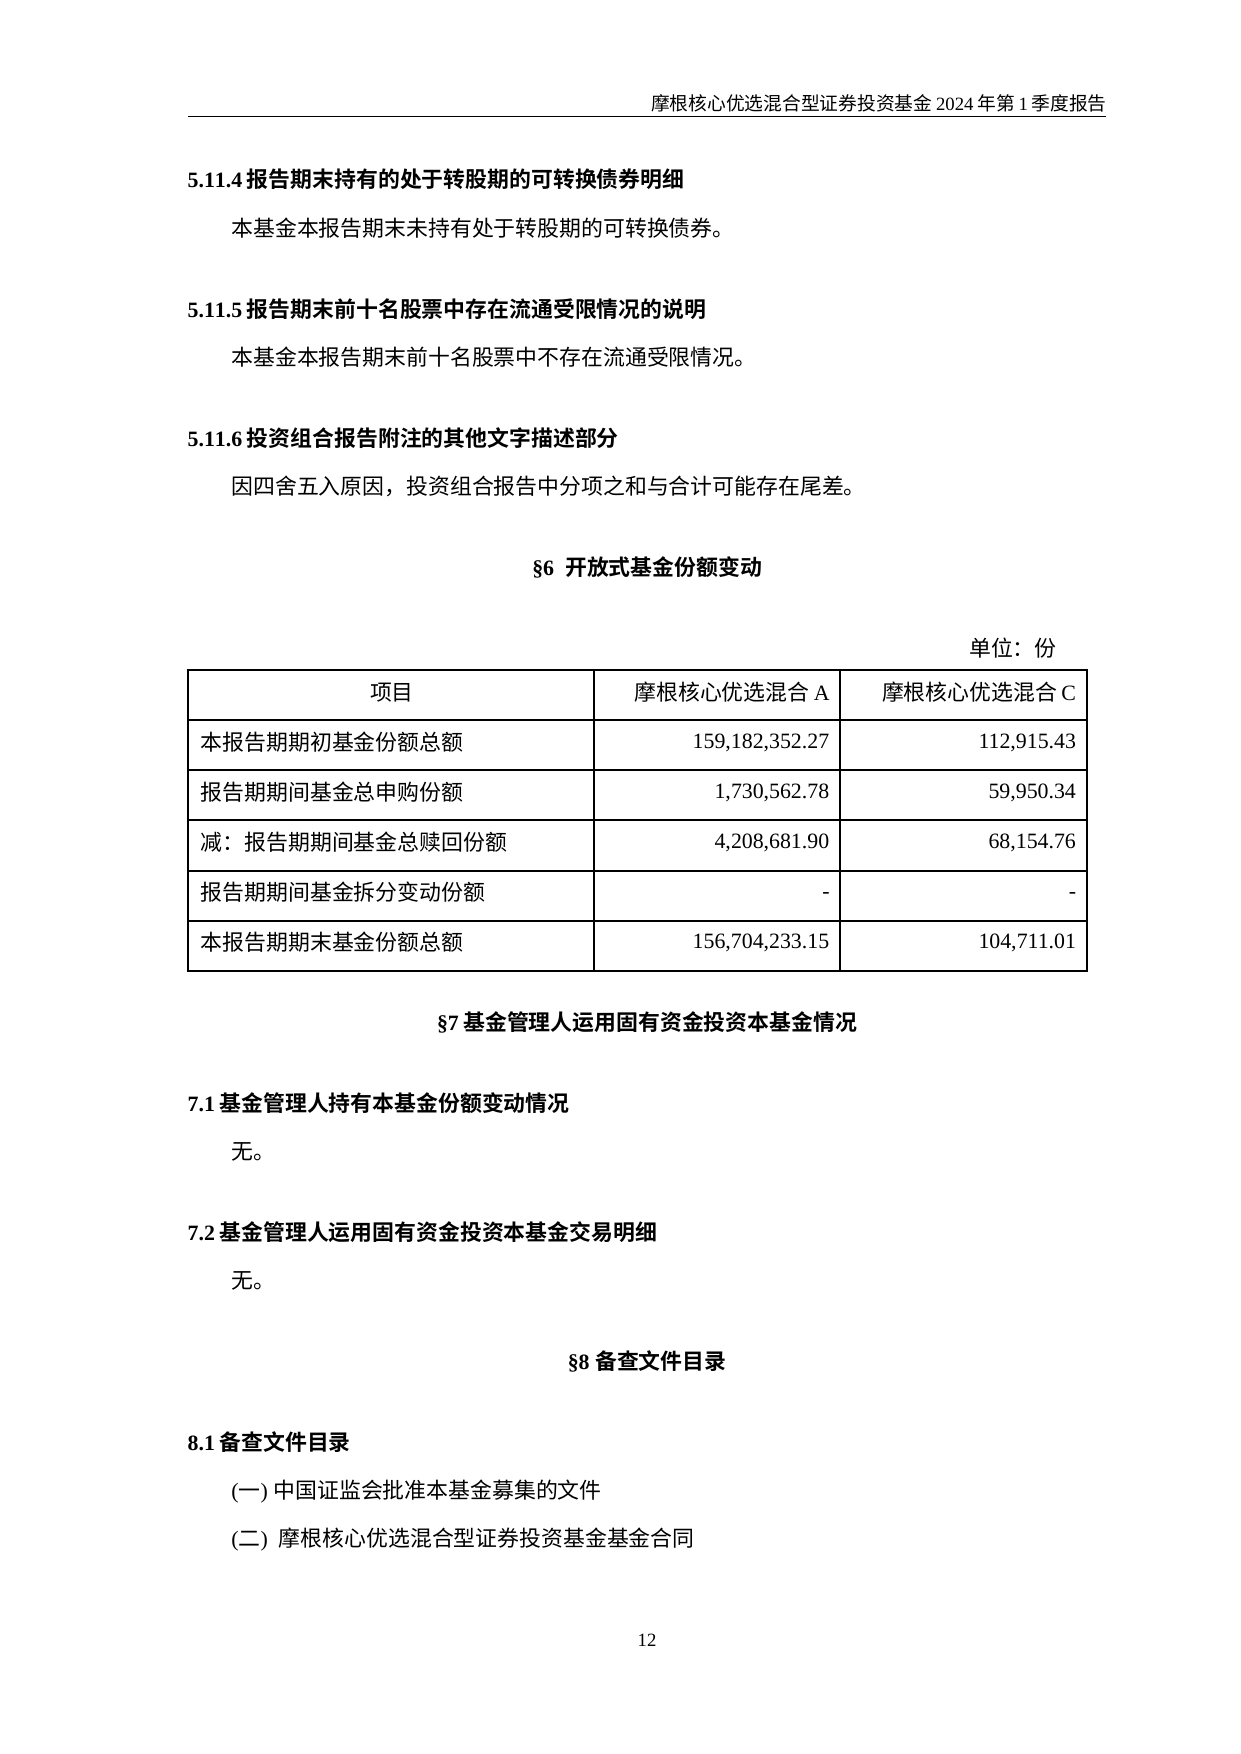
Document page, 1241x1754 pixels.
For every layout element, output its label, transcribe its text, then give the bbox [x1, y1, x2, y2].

table_cell 本报告期期初基金份额总额 [189, 721, 593, 769]
text 无。 [187, 1133, 1106, 1166]
text 本基金本报告期末未持有处于转股期的可转换债券。 [187, 210, 1106, 243]
table_cell 减：报告期期间基金总赎回份额 [189, 821, 593, 869]
subtitle §6 开放式基金份额变动 [187, 549, 1106, 582]
text 5.11.4报告期末持有的处于转股期的可转换债券明细 [187, 162, 1106, 194]
table_header 项目 [189, 671, 593, 719]
table_cell 159,182,352.27 [595, 721, 839, 769]
table_cell 报告期期间基金拆分变动份额 [189, 872, 593, 919]
text 本基金本报告期末前十名股票中不存在流通受限情况。 [187, 339, 1106, 372]
table_cell 112,915.43 [841, 721, 1086, 769]
table_cell 本报告期期末基金份额总额 [189, 922, 593, 970]
text 7.1基金管理人持有本基金份额变动情况 [187, 1085, 1106, 1118]
subtitle §8 备查文件目录 [187, 1343, 1106, 1376]
table_cell - [841, 872, 1086, 919]
table_cell 156,704,233.15 [595, 922, 839, 970]
text 8.1备查文件目录 [187, 1424, 1106, 1457]
subtitle §7基金管理人运用固有资金投资本基金情况 [187, 1004, 1106, 1037]
text 7.2基金管理人运用固有资金投资本基金交易明细 [187, 1214, 1106, 1247]
table_cell 1,730,562.78 [595, 771, 839, 819]
table_header 摩根核心优选混合C [841, 671, 1086, 719]
text (一) 中国证监会批准本基金募集的文件 [187, 1473, 1106, 1505]
text 因四舍五入原因，投资组合报告中分项之和与合计可能存在尾差。 [187, 469, 1106, 501]
table_cell - [595, 872, 839, 919]
table_cell 报告期期间基金总申购份额 [189, 771, 593, 819]
text 5.11.6投资组合报告附注的其他文字描述部分 [187, 420, 1106, 453]
text (二) 摩根核心优选混合型证券投资基金基金合同 [187, 1521, 1106, 1553]
text 无。 [187, 1263, 1106, 1295]
table_cell 68,154.76 [841, 821, 1086, 869]
table_header 摩根核心优选混合A [595, 671, 839, 719]
table_cell 4,208,681.90 [595, 821, 839, 869]
table_cell 104,711.01 [841, 922, 1086, 970]
text 单位：份 [189, 630, 1056, 663]
table_cell 59,950.34 [841, 771, 1086, 819]
text 5.11.5报告期末前十名股票中存在流通受限情况的说明 [187, 291, 1106, 324]
